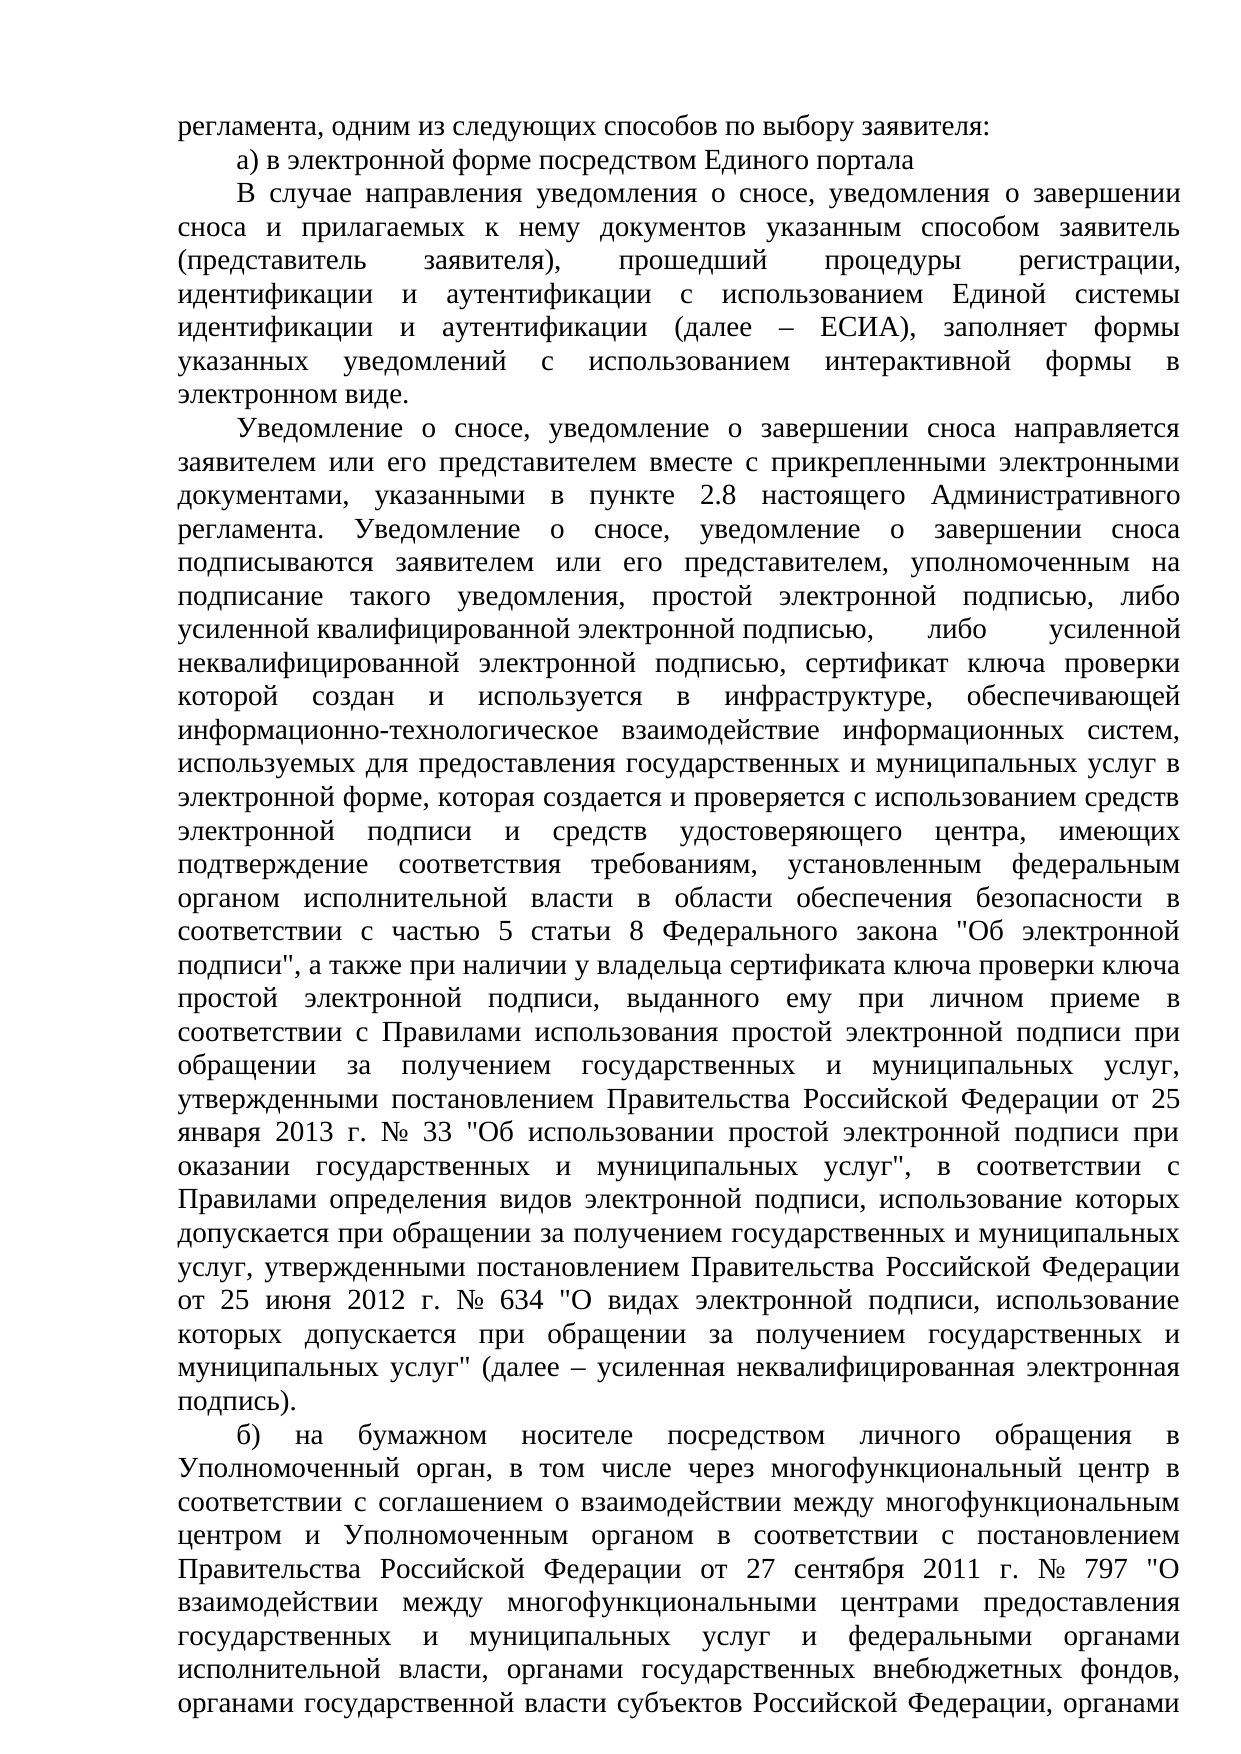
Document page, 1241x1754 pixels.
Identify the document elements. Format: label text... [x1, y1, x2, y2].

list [177, 108, 1181, 142]
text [177, 1417, 1181, 1719]
text а) в электронной форме посредством Единого портала [177, 142, 1181, 175]
text Уведомление о сносе, уведомление о завершении сноса направляется заявителем или его представителем вместе с прикрепленными электронными документами, указанными в пункте 2.8 настоящего Административного регламента. Уведомление о сносе, уведомление о завершении сноса подписываются заявителем или его представителем, уполномоченным на подписание такого уведомления, простой электронной подписью, либо усиленной квалифицированной электронной подписью, либо усиленной неквалифицированной электронной подписью, сертификат ключа проверки которой создан и используется в инфраструктуре, обеспечивающей информационно-технологическое взаимодействие информационных систем, используемых для предоставления государственных и муниципальных услуг в электронной форме, которая создается и проверяется с использованием средств электронной подписи и средств удостоверяющего центра, имеющих подтверждение соответствия требованиям, установленным федеральным органом исполнительной власти в области обеспечения безопасности в соответствии с частью 5 статьи 8 Федерального закона "Об электронной подписи", а также при наличии у владельца сертификата ключа проверки ключа простой электронной подписи, выданного ему при личном приеме в соответствии с Правилами использования простой электронной подписи при обращении за получением государственных и муниципальных услуг, утвержденными постановлением Правительства Российской Федерации от 25 января 2013 г. № 33 "Об использовании простой электронной подписи при оказании государственных и муниципальных услуг", в соответствии с Правилами определения видов электронной подписи, использование которых допускается при обращении за получением государственных и муниципальных услуг, утвержденными постановлением Правительства Российской Федерации от 25 июня 2012 г. № 634 "О видах электронной подписи, использование которых допускается при обращении за получением государственных и муниципальных услуг" (далее – усиленная неквалифицированная электронная подпись). [177, 410, 1181, 1416]
text В случае направления уведомления о сносе, уведомления о завершении сноса и прилагаемых к нему документов указанным способом заявитель (представитель заявителя), прошедший процедуры регистрации, идентификации и аутентификации с использованием Единой системы идентификации и аутентификации (далее – ЕСИА), заполняет формы указанных уведомлений с использованием интерактивной формы в электронном виде. [177, 175, 1181, 410]
